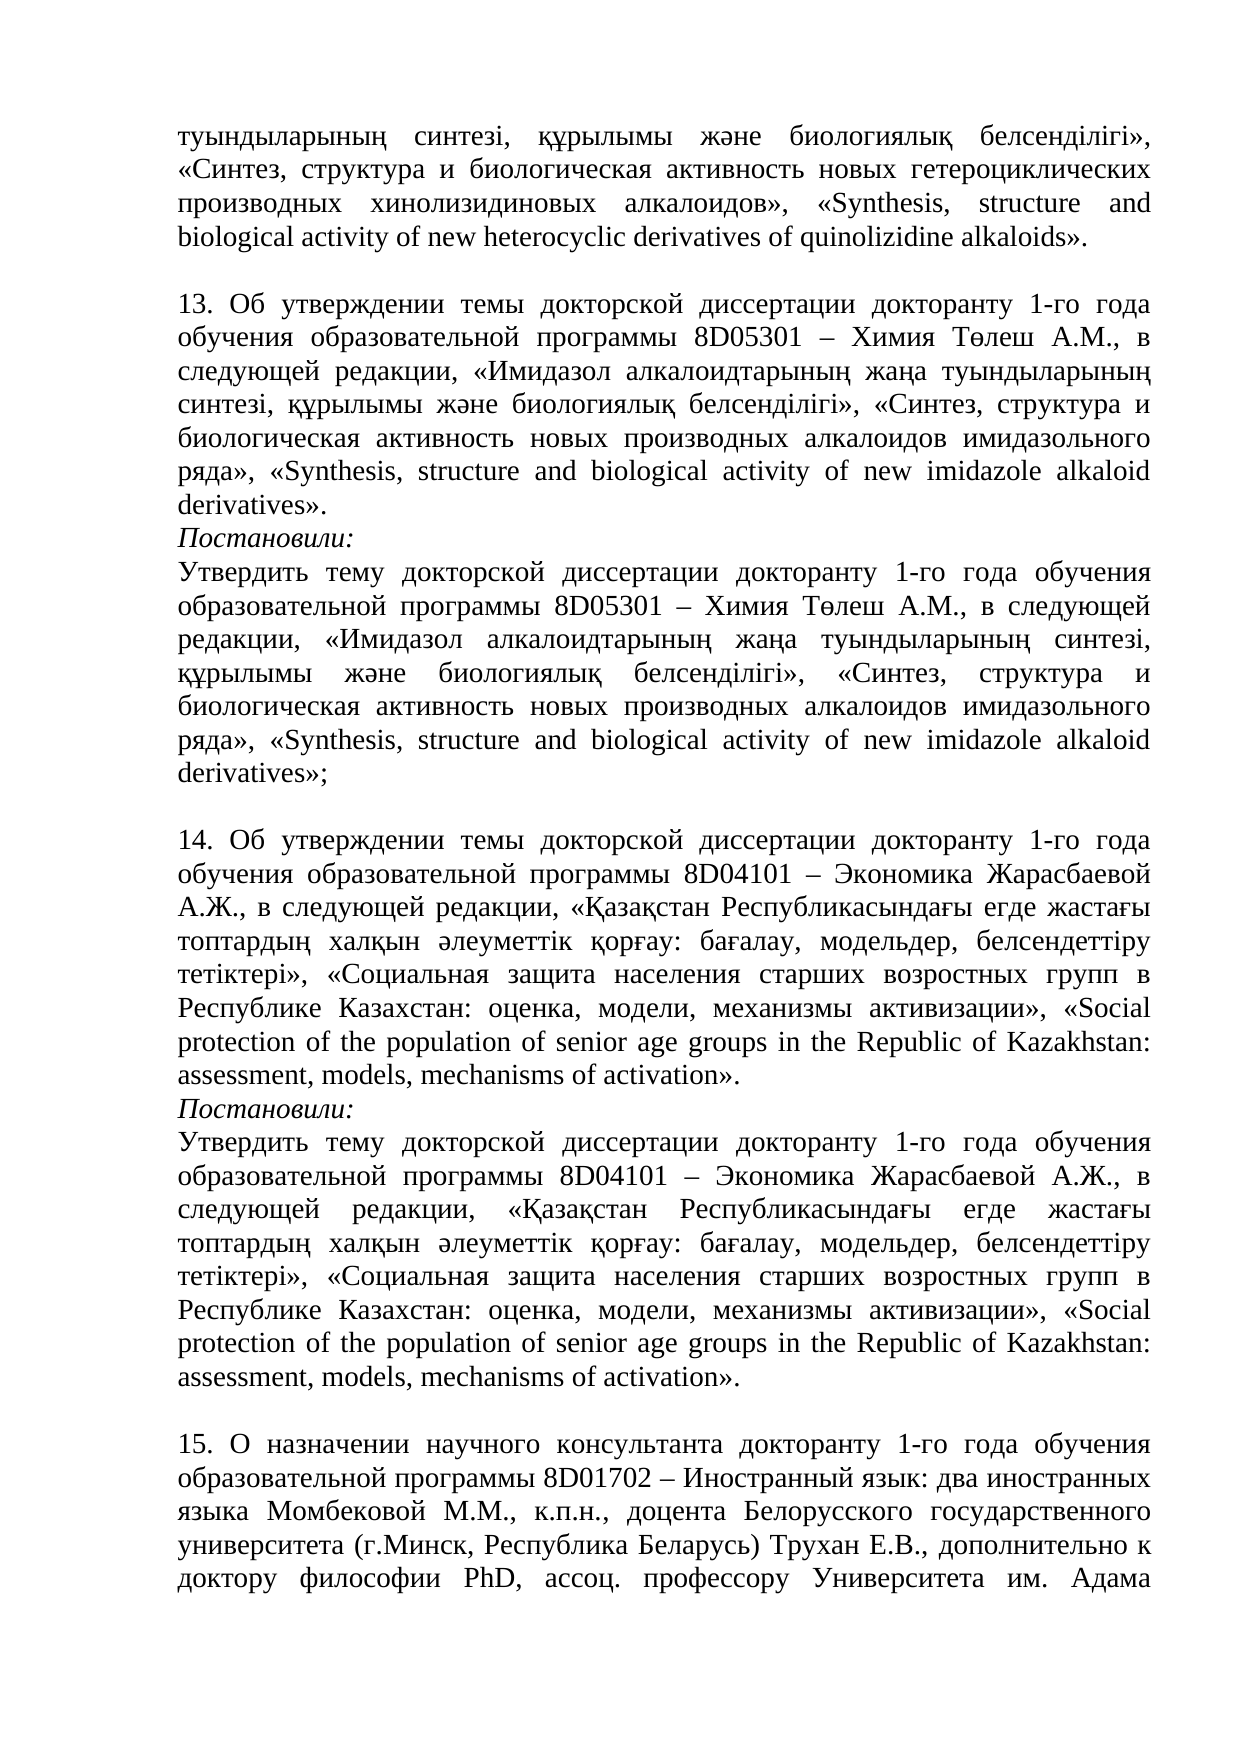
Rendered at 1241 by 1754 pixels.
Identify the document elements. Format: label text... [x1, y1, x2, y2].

text Постановили: [177, 1091, 1152, 1124]
text Утвердить тему докторской диссертации докторанту 1-го года обучения образовательной программы 8D05301 – Химия Төлеш А.М., в следующей редакции, «Имидазол алкалоидтарының жаңа туындыларының синтезі, құрылымы және биологиялық белсенділігі», «Синтез, структура и биологическая активность новых производных алкалоидов имидазольного ряда», «Synthesis, structure and biological activity of new imidazole alkaloid derivatives»; [177, 554, 1152, 789]
text 14. Об утверждении темы докторской диссертации докторанту 1-го года обучения образовательной программы 8D04101 – Экономика Жарасбаевой А.Ж., в следующей редакции, «Қазақстан Республикасындағы егде жастағы топтардың халқын әлеуметтік қорғау: бағалау, модельдер, белсендеттіру тетіктері», «Социальная защита населения старших возростных групп в Республике Казахстан: оценка, модели, механизмы активизации», «Social protection of the population of senior age groups in the Republic of Kazakhstan: assessment, models, mechanisms of activation». [177, 822, 1152, 1091]
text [177, 1426, 1152, 1594]
text 13. Об утверждении темы докторской диссертации докторанту 1-го года обучения образовательной программы 8D05301 – Химия Төлеш А.М., в следующей редакции, «Имидазол алкалоидтарының жаңа туындыларының синтезі, құрылымы және биологиялық белсенділігі», «Синтез, структура и биологическая активность новых производных алкалоидов имидазольного ряда», «Synthesis, structure and biological activity of new imidazole alkaloid derivatives». [177, 286, 1152, 521]
text Постановили: [177, 521, 1152, 554]
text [177, 118, 1152, 252]
text Утвердить тему докторской диссертации докторанту 1-го года обучения образовательной программы 8D04101 – Экономика Жарасбаевой А.Ж., в следующей редакции, «Қазақстан Республикасындағы егде жастағы топтардың халқын әлеуметтік қорғау: бағалау, модельдер, белсендеттіру тетіктері», «Социальная защита населения старших возростных групп в Республике Казахстан: оценка, модели, механизмы активизации», «Social protection of the population of senior age groups in the Republic of Kazakhstan: assessment, models, mechanisms of activation». [177, 1124, 1152, 1393]
